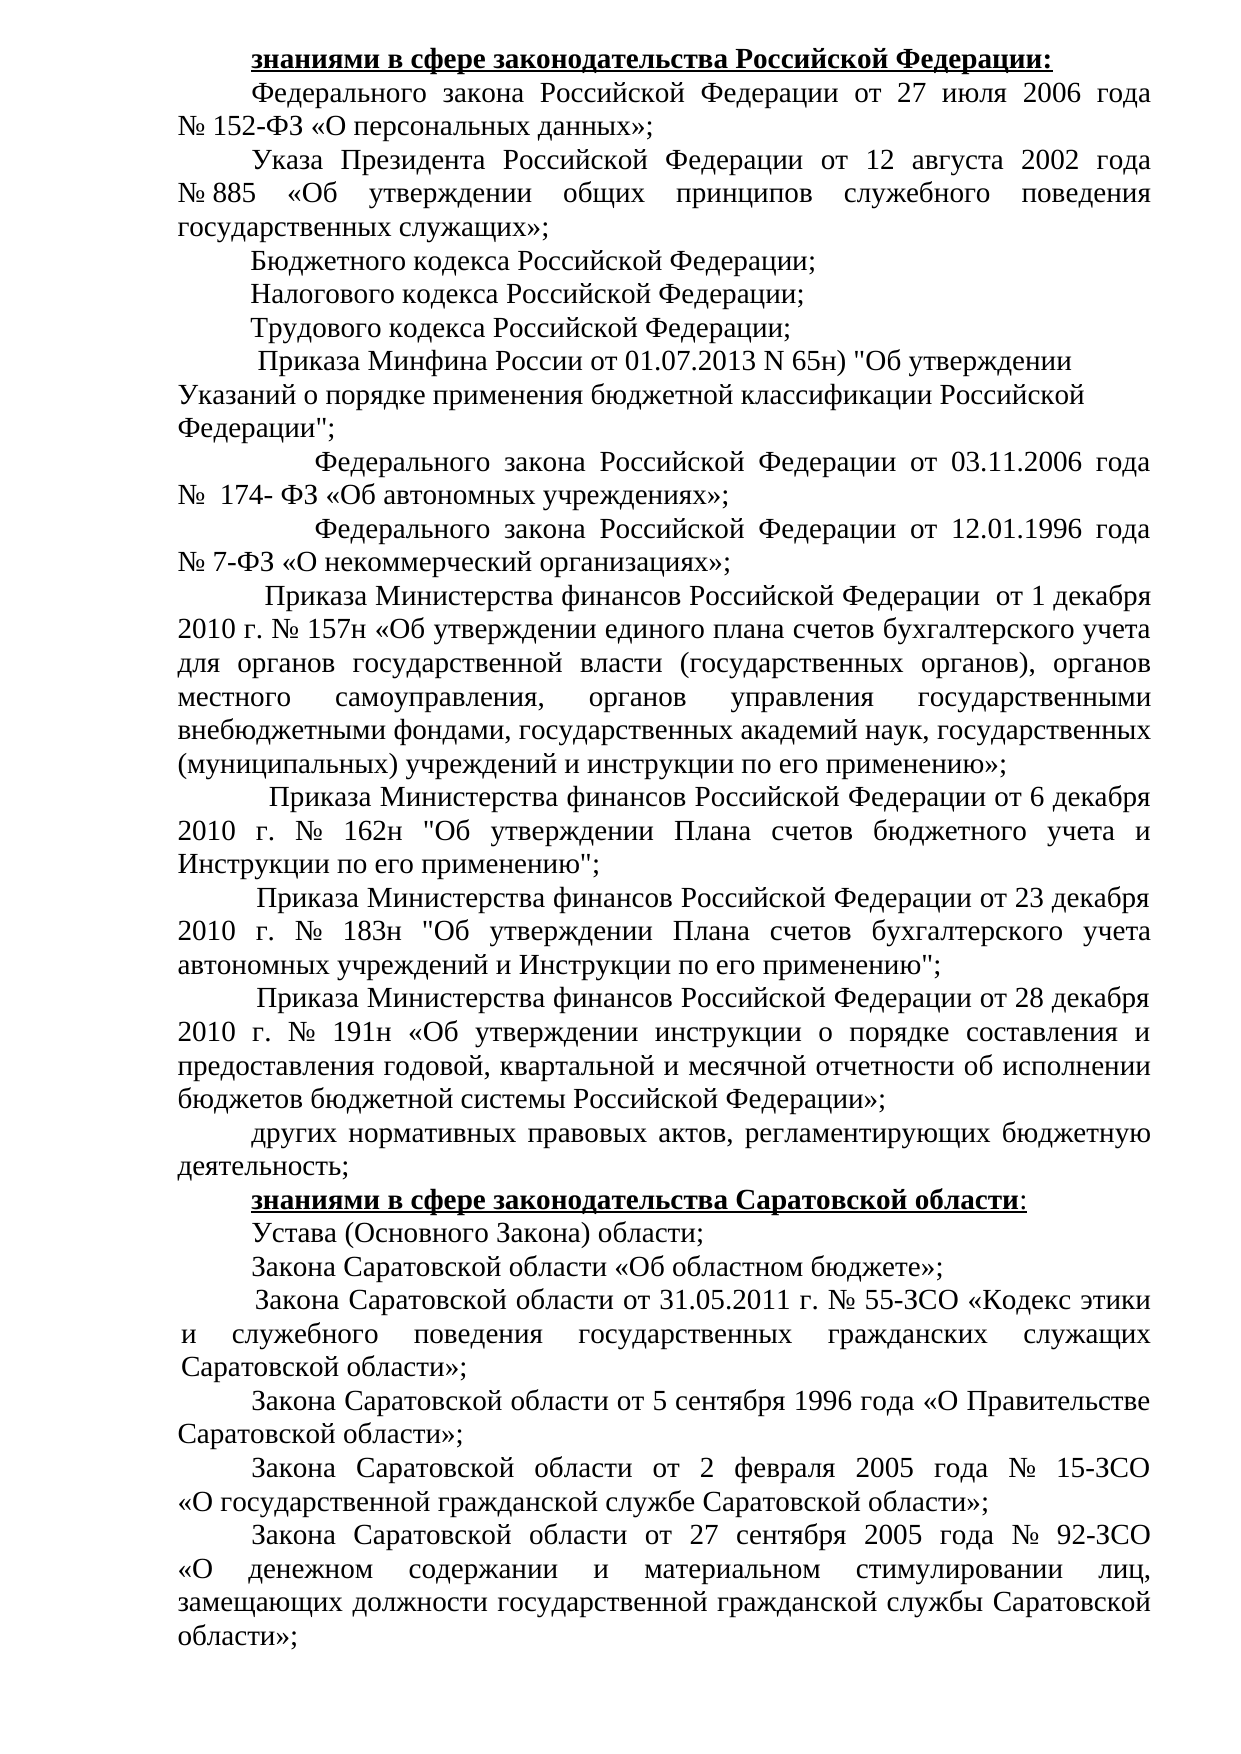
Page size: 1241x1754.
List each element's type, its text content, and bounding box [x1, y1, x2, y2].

text Закона Саратовской области от 27 сентября 2005 года № 92-ЗСО «О денежном содержании и материальном стимулировании лиц, замещающих должности государственной гражданской службы Саратовской области»; [177, 1517, 1152, 1651]
text Приказа Минфина России от 01.07.2013 N 65н) "Об утверждении Указаний о порядке применения бюджетной классификации Российской Федерации"; [177, 343, 1152, 444]
text Устава (Основного Закона) области; [177, 1215, 1152, 1249]
text Приказа Министерства финансов Российской Федерации от 23 декабря 2010 г. № 183н "Об утверждении Плана счетов бухгалтерского учета автономных учреждений и Инструкции по его применению"; [177, 880, 1152, 981]
text Приказа Министерства финансов Российской Федерации от 6 декабря 2010 г. № 162н "Об утверждении Плана счетов бюджетного учета и Инструкции по его применению"; [177, 779, 1152, 880]
text Трудового кодекса Российской Федерации; [177, 310, 1152, 343]
text Налогового кодекса Российской Федерации; [177, 276, 1152, 310]
text Закона Саратовской области «Об областном бюджете»; [177, 1249, 1152, 1282]
text Приказа Министерства финансов Российской Федерации от 28 декабря 2010 г. № 191н «Об утверждении инструкции о порядке составления и предоставления годовой, квартальной и месячной отчетности об исполнении бюджетов бюджетной системы Российской Федерации»; [177, 981, 1152, 1115]
text Федерального закона Российской Федерации от 27 июля 2006 года № 152-ФЗ «О персональных данных»; [177, 75, 1152, 142]
text Закона Саратовской области от 5 сентября 1996 года «О Правительстве Саратовской области»; [177, 1383, 1152, 1450]
text знаниями в сфере законодательства Саратовской области: [177, 1182, 1152, 1215]
text Федерального закона Российской Федерации от 03.11.2006 года № 174- ФЗ «Об автономных учреждениях»; [177, 444, 1152, 511]
text других нормативных правовых актов, регламентирующих бюджетную деятельность; [177, 1115, 1152, 1182]
text Приказа Министерства финансов Российской Федерации от 1 декабря 2010 г. № 157н «Об утверждении единого плана счетов бухгалтерского учета для органов государственной власти (государственных органов), органов местного самоуправления, органов управления государственными внебюджетными фондами, государственных академий наук, государственных (муниципальных) учреждений и инструкции по его применению»; [177, 578, 1152, 779]
text знаниями в сфере законодательства Российской Федерации: [177, 41, 1152, 75]
text Бюджетного кодекса Российской Федерации; [177, 243, 1152, 276]
text Федерального закона Российской Федерации от 12.01.1996 года № 7-ФЗ «О некоммерческий организациях»; [177, 511, 1152, 578]
text Указа Президента Российской Федерации от 12 августа 2002 года № 885 «Об утверждении общих принципов служебного поведения государственных служащих»; [177, 142, 1152, 243]
text Закона Саратовской области от 2 февраля 2005 года № 15-ЗСО «О государственной гражданской службе Саратовской области»; [177, 1450, 1152, 1517]
text Закона Саратовской области от 31.05.2011 г. № 55-ЗСО «Кодекс этики и служебного поведения государственных гражданских служащих Саратовской области»; [181, 1282, 1152, 1383]
